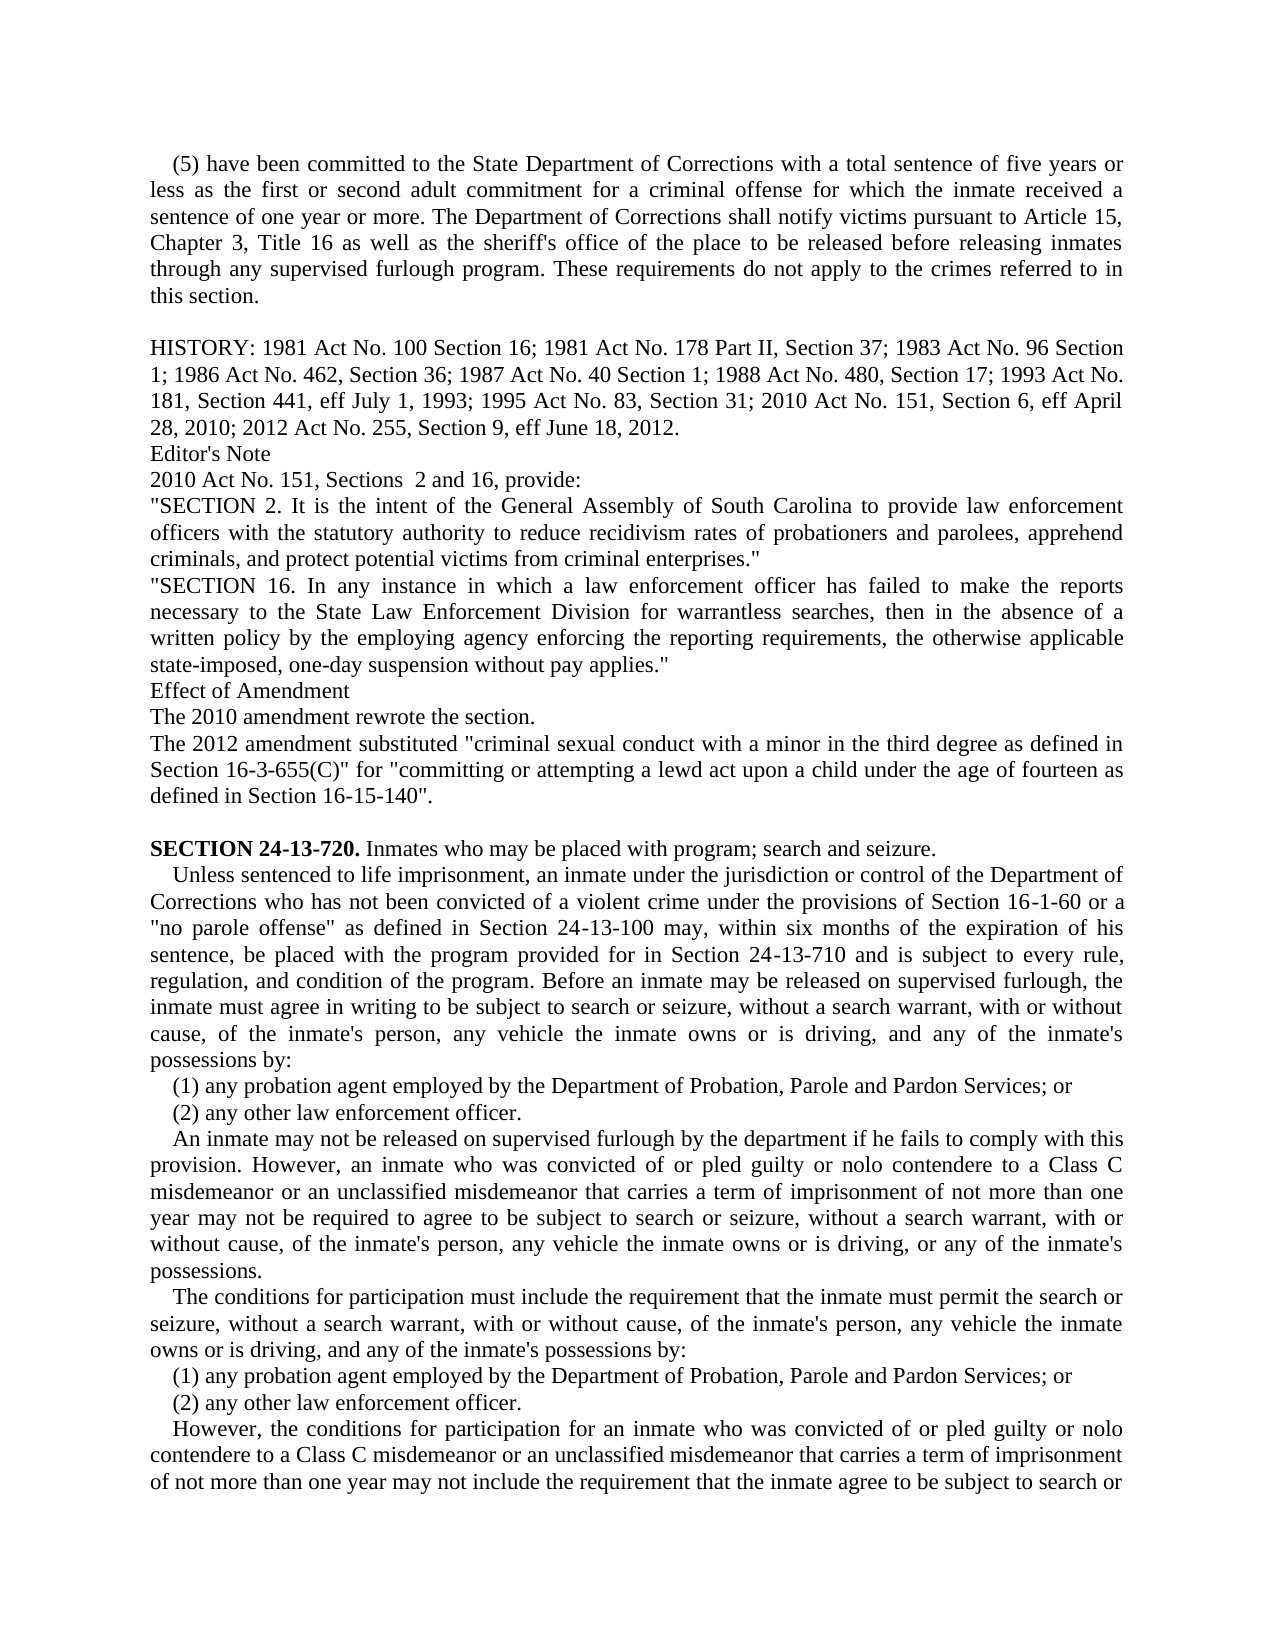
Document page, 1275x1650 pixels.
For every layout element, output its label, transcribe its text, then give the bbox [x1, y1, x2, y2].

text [150, 1415, 1125, 1494]
text Unless sentenced to life imprisonment, an inmate under the jurisdiction or control of the Department of Corrections who has not been convicted of a violent crime under the provisions of Section 16-1-60 or a "no parole offense" as defined in Section 24-13-100 may, within six months of the expiration of his sentence, be placed with the program provided for in Section 24-13-710 and is subject to every rule, regulation, and condition of the program. Before an inmate may be released on supervised furlough, the inmate must agree in writing to be subject to search or seizure, without a search warrant, with or without cause, of the inmate's person, any vehicle the inmate owns or is driving, and any of the inmate's possessions by: [150, 862, 1125, 1072]
text (5) have been committed to the State Department of Corrections with a total sentence of five years or less as the first or second adult commitment for a criminal offense for which the inmate received a sentence of one year or more. The Department of Corrections shall notify victims pursuant to Article 15, Chapter 3, Title 16 as well as the sheriff's office of the place to be released before releasing inmates through any supervised furlough program. These requirements do not apply to the crimes referred to in this section. [150, 150, 1125, 308]
text The conditions for participation must include the requirement that the inmate must permit the search or seizure, without a search warrant, with or without cause, of the inmate's person, any vehicle the inmate owns or is driving, and any of the inmate's possessions by: [150, 1283, 1125, 1362]
text Editor's Note [150, 440, 1125, 466]
text (2) any other law enforcement officer. [150, 1099, 1125, 1125]
text (2) any other law enforcement officer. [150, 1389, 1125, 1415]
text (1) any probation agent employed by the Department of Probation, Parole and Pardon Services; or [150, 1362, 1125, 1389]
text "SECTION 2. It is the intent of the General Assembly of South Carolina to provide law enforcement officers with the statutory authority to reduce recidivism rates of probationers and parolees, apprehend criminals, and protect potential victims from criminal enterprises." [150, 493, 1125, 572]
text The 2010 amendment rewrote the section. [150, 703, 1125, 730]
text (1) any probation agent employed by the Department of Probation, Parole and Pardon Services; or [150, 1072, 1125, 1099]
text HISTORY: 1981 Act No. 100 Section 16; 1981 Act No. 178 Part II, Section 37; 1983 Act No. 96 Section 1; 1986 Act No. 462, Section 36; 1987 Act No. 40 Section 1; 1988 Act No. 480, Section 17; 1993 Act No. 181, Section 441, eff July 1, 1993; 1995 Act No. 83, Section 31; 2010 Act No. 151, Section 6, eff April 28, 2010; 2012 Act No. 255, Section 9, eff June 18, 2012. [150, 334, 1125, 440]
text An inmate may not be released on supervised furlough by the department if he fails to comply with this provision. However, an inmate who was convicted of or pled guilty or nolo contendere to a Class C misdemeanor or an unclassified misdemeanor that carries a term of imprisonment of not more than one year may not be required to agree to be subject to search or seizure, without a search warrant, with or without cause, of the inmate's person, any vehicle the inmate owns or is driving, or any of the inmate's possessions. [150, 1125, 1125, 1283]
text "SECTION 16. In any instance in which a law enforcement officer has failed to make the reports necessary to the State Law Enforcement Division for warrantless searches, then in the absence of a written policy by the employing agency enforcing the reporting requirements, the otherwise applicable state-imposed, one-day suspension without pay applies." [150, 572, 1125, 677]
text SECTION 24-13-720. Inmates who may be placed with program; search and seizure. [150, 835, 1125, 862]
text Effect of Amendment [150, 677, 1125, 703]
text The 2012 amendment substituted "criminal sexual conduct with a minor in the third degree as defined in Section 16-3-655(C)" for "committing or attempting a lewd act upon a child under the age of fourteen as defined in Section 16-15-140". [150, 730, 1125, 809]
text 2010 Act No. 151, Sections 2 and 16, provide: [150, 466, 1125, 493]
